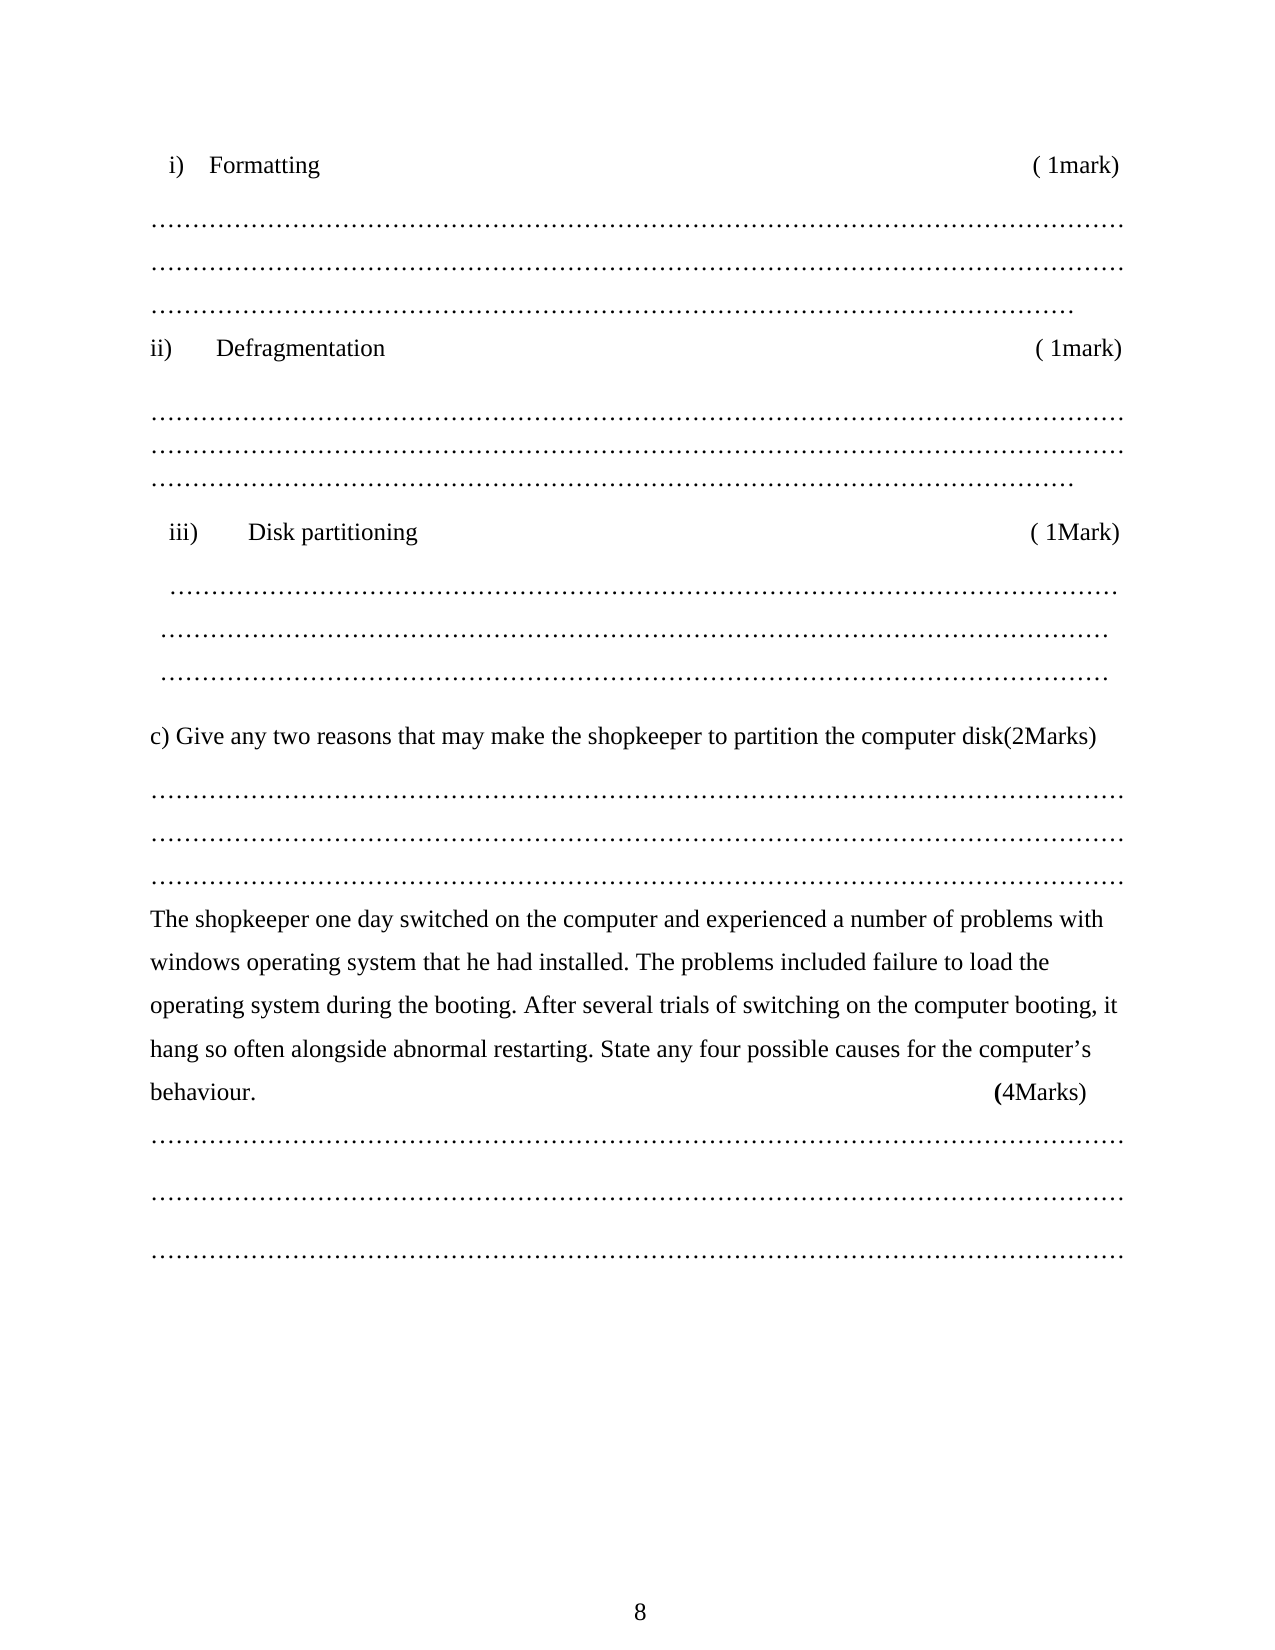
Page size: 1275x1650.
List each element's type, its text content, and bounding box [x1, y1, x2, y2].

text iii) Disk partitioning ( 1Mark) [150, 517, 1125, 546]
text ……………………………………………………………………………………………………………………………………………………………………………………………………………………………………………………………………………………………………………… [159, 571, 1125, 686]
text i) Formatting ( 1mark) [150, 150, 1125, 179]
text ……………………………………………………………………………………………………………………………………………………………………………………………………………………………………………………………………………………………………………………… [150, 1120, 1125, 1264]
text ………………………………………………………………………………………………………………………………………………………………………………………………………………………………………………………………………………………………………………… ii) Defragmentation ( 1mark) [150, 204, 1125, 362]
text ……………………………………………………………………………………………………………………………………………………………………………………………………………………………………………………………………………………………………………………… The shopkeeper one day switched on the computer and experienced a number of problems with windows operating system that he had installed. The problems included failure to load the operating system during the booting. After several trials of switching on the computer booting, it hang so often alongside abnormal restarting. State any four possible causes for the computer’s behaviour. (4Marks) [150, 775, 1125, 1106]
text c) Give any two reasons that may make the shopkeeper to partition the computer disk(2Marks) [150, 721, 1125, 750]
text ………………………………………………………………………………………………………………………………………………………………………………………………………………………………………………………………………………………………………………… [150, 397, 1125, 492]
